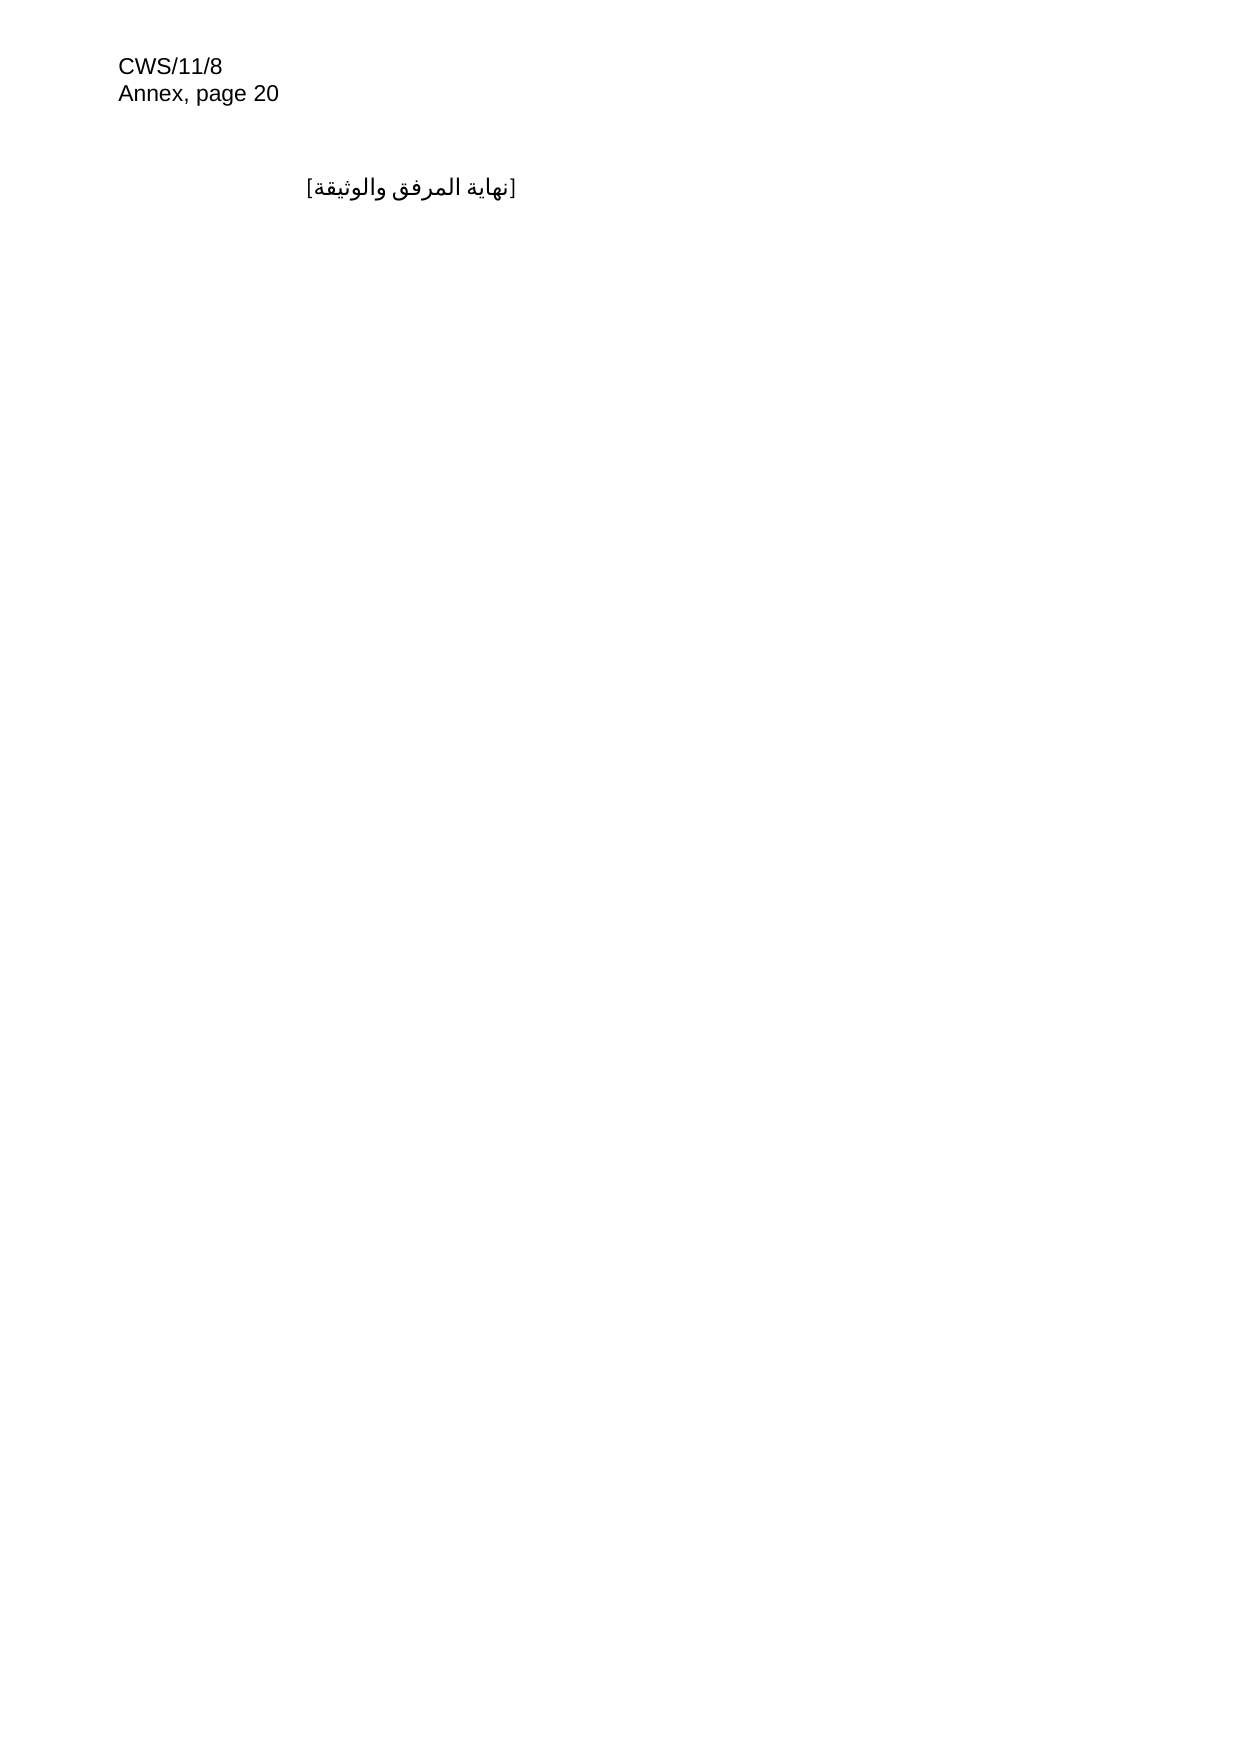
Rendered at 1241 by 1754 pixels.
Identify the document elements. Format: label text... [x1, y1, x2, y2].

text [نهاية المرفق والوثيقة] [118, 173, 516, 201]
